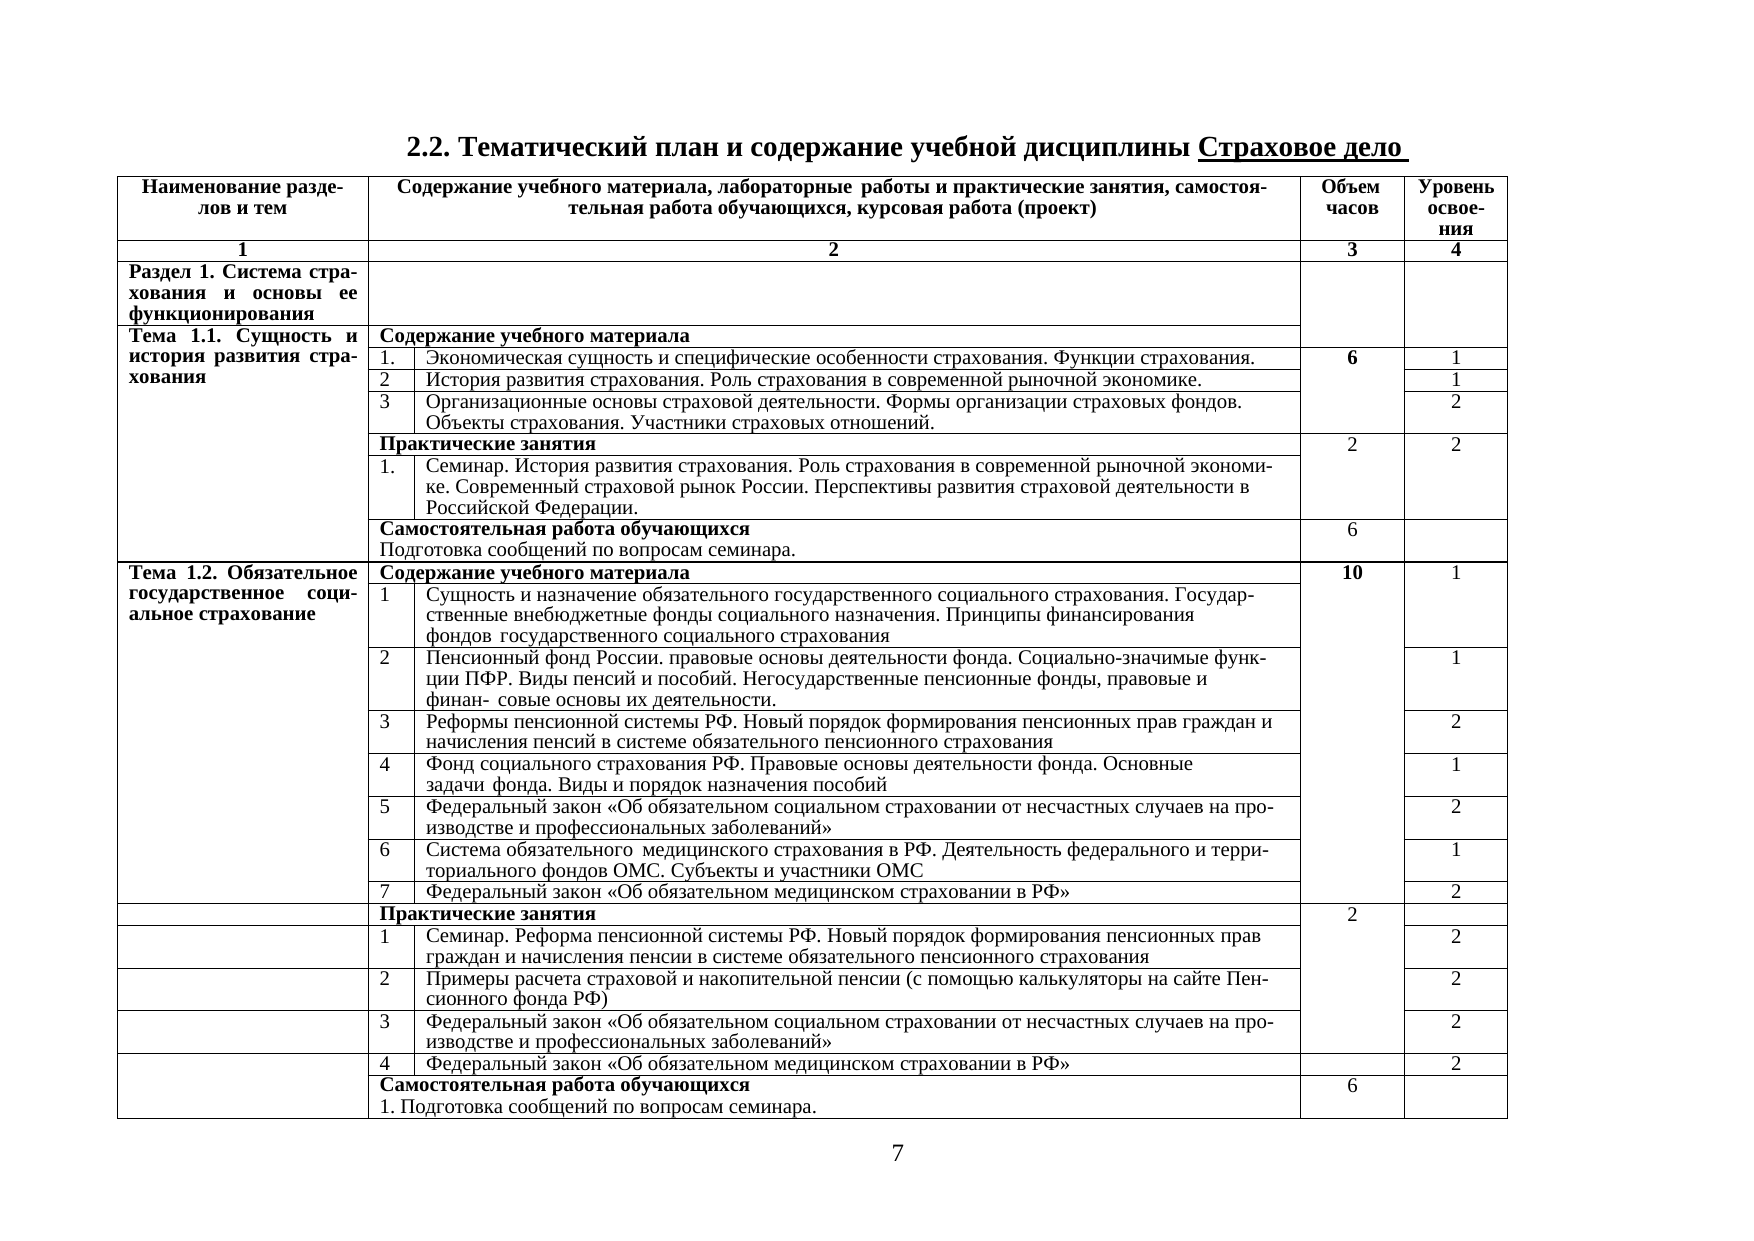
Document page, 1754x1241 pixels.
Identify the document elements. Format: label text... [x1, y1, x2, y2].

table_cell Раздел 1. Система стра- хования и основы ее функционирования [118, 262, 368, 325]
table_cell 3 [1301, 241, 1404, 261]
table_cell 2 [1405, 434, 1507, 519]
table_cell Организационные основы страховой деятельности. Формы организации страховых фондов. Объекты страхования. Участники страховых отношений. [415, 392, 1300, 433]
table_cell 1 [1405, 648, 1507, 710]
table_cell 4 [1405, 241, 1507, 261]
table_cell 2 [369, 969, 414, 1010]
table_cell 6 [1301, 520, 1404, 561]
table_cell Содержание учебного материала [369, 326, 1300, 347]
table_cell [118, 926, 368, 968]
table_cell [1301, 262, 1404, 347]
table_cell Самостоятельная работа обучающихся 1. Подготовка сообщений по вопросам семинара. [369, 1076, 1300, 1117]
table_cell 6 [1301, 1076, 1404, 1117]
table_cell 1. [369, 456, 414, 519]
table_cell 2 [369, 648, 414, 710]
table_cell 1 [118, 241, 368, 261]
table_cell [1301, 1054, 1404, 1075]
table_cell 7 [369, 882, 414, 903]
table_cell 3 [369, 711, 414, 753]
table_cell 1 [1405, 348, 1507, 368]
table_cell Федеральный закон «Об обязательном социальном страховании от несчастных случаев на про- изводстве и профессиональных заболеваний» [415, 1011, 1300, 1053]
table_cell Система обязательного медицинского страхования в РФ. Деятельность федерального и терри- ториального фондов ОМС. Субъекты и участники ОМС [415, 840, 1300, 881]
table_cell Фонд социального страхования РФ. Правовые основы деятельности фонда. Основные задачи фонда. Виды и порядок назначения пособий [415, 754, 1300, 796]
table_cell Пенсионный фонд России. правовые основы деятельности фонда. Социально-значимые функ- ции ПФР. Виды пенсий и пособий. Негосударственные пенсионные фонды, правовые и финан- совые основы их деятельности. [415, 648, 1300, 710]
table_cell 1 [1405, 370, 1507, 391]
table_cell Федеральный закон «Об обязательном социальном страховании от несчастных случаев на про- изводстве и профессиональных заболеваний» [415, 797, 1300, 838]
table_cell 5 [369, 797, 414, 838]
table_cell [1405, 262, 1507, 347]
table_cell Практические занятия [369, 904, 1300, 925]
table_cell [1405, 904, 1507, 925]
table_cell История развития страхования. Роль страхования в современной рыночной экономике. [415, 370, 1300, 391]
table_cell 1. [369, 348, 414, 368]
table_cell 2 [1405, 1054, 1507, 1075]
table_cell 1 [1405, 840, 1507, 881]
table_cell 2 [1405, 392, 1507, 433]
table_header Наименование разде- лов и тем [118, 177, 368, 239]
table_cell Содержание учебного материала [369, 563, 1300, 583]
table_cell Реформы пенсионной системы РФ. Новый порядок формирования пенсионных прав граждан и начисления пенсий в системе обязательного пенсионного страхования [415, 711, 1300, 753]
table_header Содержание учебного материала, лабораторные работы и практические занятия, самостоя- тельная работа обучающихся, курсовая работа (проект) [369, 177, 1300, 239]
table_cell 1 [369, 584, 414, 647]
table_cell [118, 1011, 368, 1053]
table_cell 2 [1301, 904, 1404, 1053]
table_cell 1 [369, 926, 414, 968]
table_cell 2 [1405, 711, 1507, 753]
table_cell 2 [1405, 926, 1507, 968]
table_cell 3 [369, 392, 414, 433]
table_cell [1405, 1076, 1507, 1117]
table_cell 2 [1301, 434, 1404, 519]
table_cell [118, 904, 368, 925]
table_cell [118, 1054, 368, 1117]
table_cell 3 [369, 1011, 414, 1053]
table_cell 6 [1301, 348, 1404, 433]
table_cell Самостоятельная работа обучающихся Подготовка сообщений по вопросам семинара. [369, 520, 1300, 561]
table_cell Экономическая сущность и специфические особенности страхования. Функции страхования. [415, 348, 1300, 368]
table_cell 2 [1405, 882, 1507, 903]
table_cell [118, 969, 368, 1010]
table_cell 2 [369, 370, 414, 391]
table_cell 1 [1405, 754, 1507, 796]
table_cell 2 [1405, 797, 1507, 838]
list Тематический план и содержание учебной дисциплины Страховое дело [406, 129, 1518, 163]
table_cell 10 [1301, 563, 1404, 903]
table_cell Практические занятия [369, 434, 1300, 455]
table_cell 6 [369, 840, 414, 881]
table_cell [369, 262, 1300, 325]
table_cell Тема 1.2. Обязательное государственное соци- альное страхование [118, 563, 368, 903]
table_cell 2 [1405, 1011, 1507, 1053]
table_cell Тема 1.1. Сущность и история развития стра- хования [118, 326, 368, 561]
table_cell 2 [369, 241, 1300, 261]
table_header Уровень освое- ния [1405, 177, 1507, 239]
table_header Объем часов [1301, 177, 1404, 239]
table_cell 4 [369, 754, 414, 796]
table_cell Сущность и назначение обязательного государственного социального страхования. Государ- ственные внебюджетные фонды социального назначения. Принципы финансирования фондов государственного социального страхования [415, 584, 1300, 647]
table_cell Федеральный закон «Об обязательном медицинском страховании в РФ» [415, 1054, 1300, 1075]
table_cell Семинар. Реформа пенсионной системы РФ. Новый порядок формирования пенсионных прав граждан и начисления пенсии в системе обязательного пенсионного страхования [415, 926, 1300, 968]
table_cell 2 [1405, 969, 1507, 1010]
table_cell Семинар. История развития страхования. Роль страхования в современной рыночной экономи- ке. Современный страховой рынок России. Перспективы развития страховой деятельности в Российской Федерации. [415, 456, 1300, 519]
table_cell Примеры расчета страховой и накопительной пенсии (с помощью калькуляторы на сайте Пен- сионного фонда РФ) [415, 969, 1300, 1010]
table_cell 1 [1405, 563, 1507, 647]
table_cell 4 [369, 1054, 414, 1075]
table_cell [1405, 520, 1507, 561]
table_cell Федеральный закон «Об обязательном медицинском страховании в РФ» [415, 882, 1300, 903]
